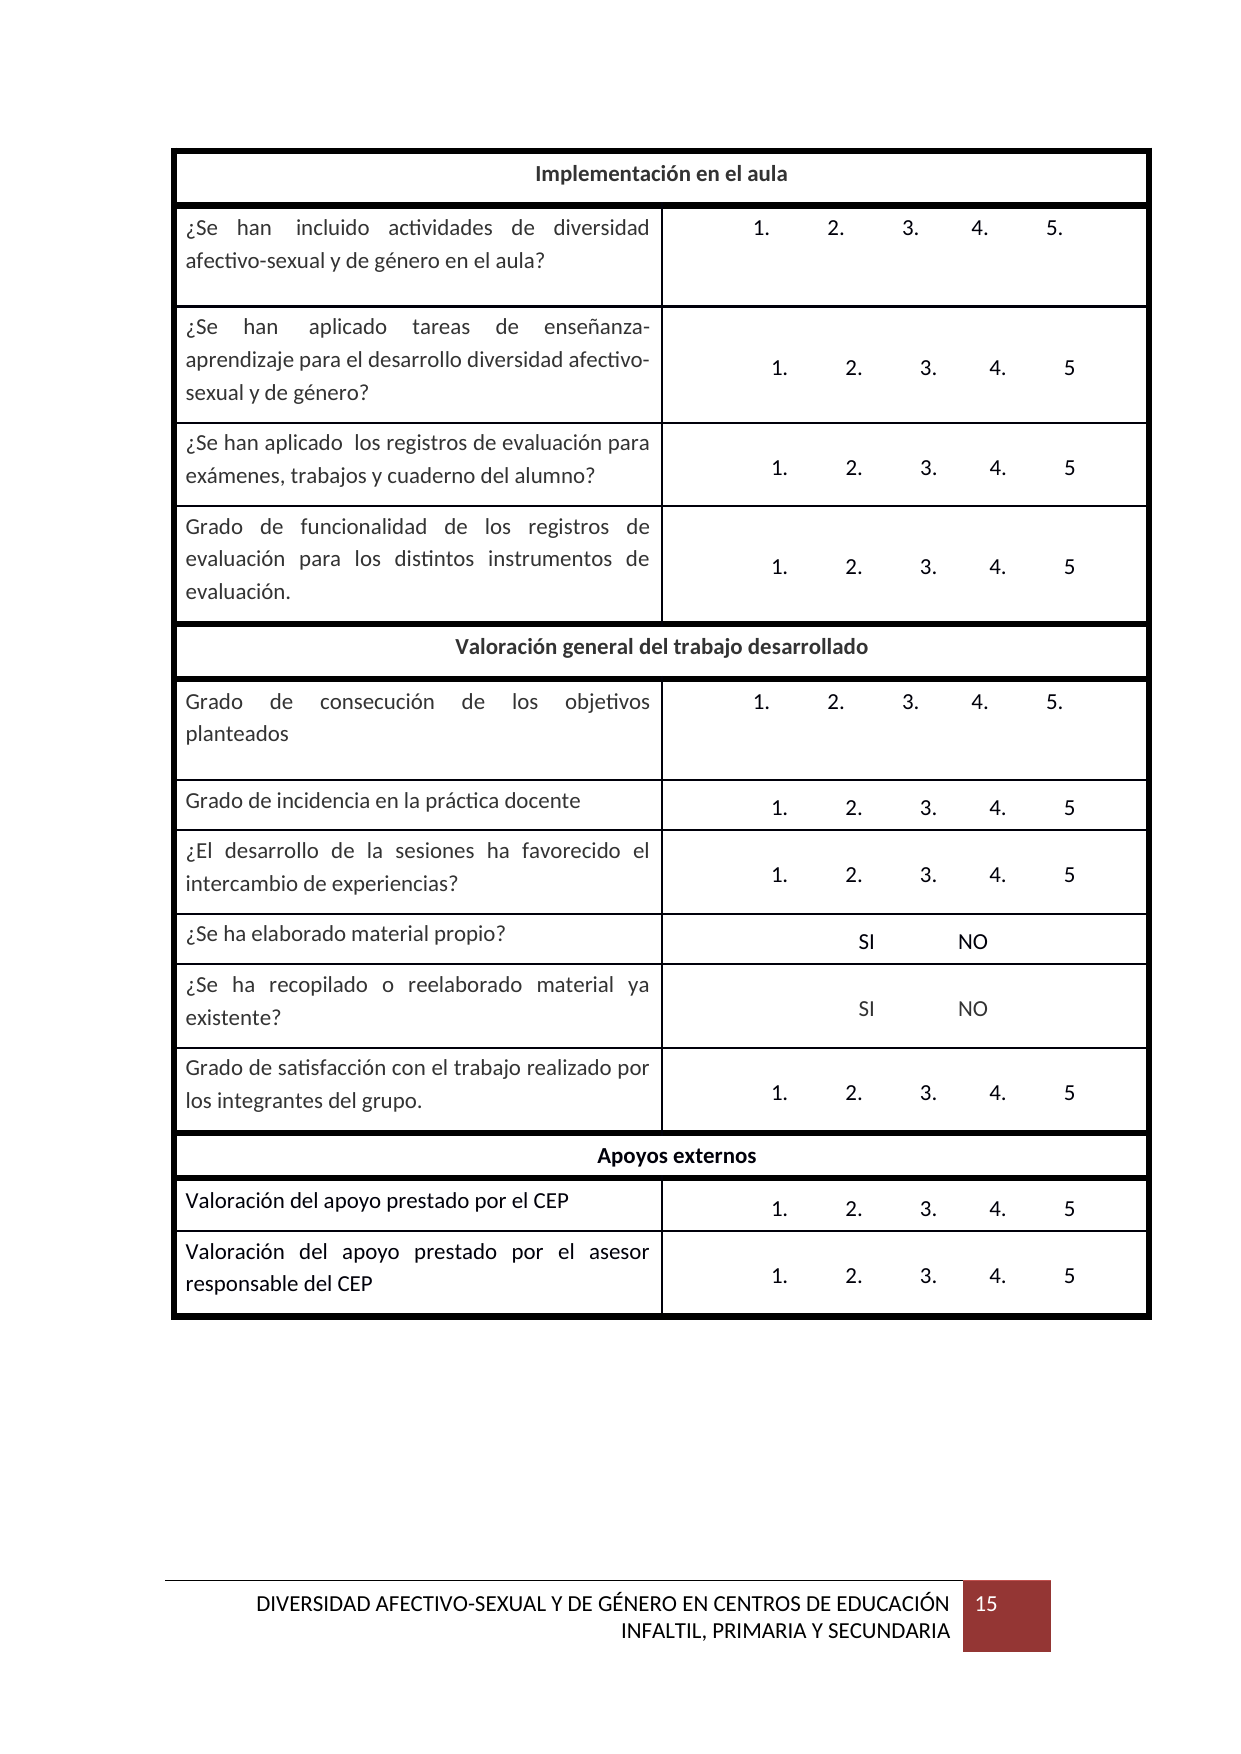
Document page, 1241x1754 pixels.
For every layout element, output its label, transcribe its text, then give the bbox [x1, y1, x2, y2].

table_cell ¿Se han incluido actividades de diversidad afectivo-sexual y de género en el aula? [177, 209, 661, 305]
table_cell  1.  2.  3.  4.  5 [663, 1232, 1146, 1313]
table_cell ¿Se ha elaborado material propio? [177, 915, 661, 963]
table_cell Valoración general del trabajo desarrollado [177, 627, 1146, 676]
table_cell  1.  2.  3.  4.  5. [663, 682, 1146, 779]
table_cell Valoración del apoyo prestado por el CEP [177, 1181, 661, 1230]
table_cell Grado de incidencia en la práctica docente [177, 781, 661, 829]
table_cell  1.  2.  3.  4.  5 [663, 308, 1146, 422]
table_cell  SI  NO [663, 915, 1146, 963]
table_cell Grado de funcionalidad de los registros de evaluación para los distintos instrumentos de evaluación. [177, 507, 661, 621]
table_cell  1.  2.  3.  4.  5. [663, 209, 1146, 305]
table_cell  1.  2.  3.  4.  5 [663, 781, 1146, 829]
table_cell  1.  2.  3.  4.  5 [663, 424, 1146, 505]
table_cell ¿Se han aplicado los registros de evaluación para exámenes, trabajos y cuaderno del alumno? [177, 424, 661, 505]
table_cell Valoración del apoyo prestado por el asesor responsable del CEP [177, 1232, 661, 1313]
table_cell Grado de consecución de los objetivos planteados [177, 682, 661, 779]
table_header Implementación en el aula [177, 154, 1146, 202]
table_cell ¿Se ha recopilado o reelaborado material ya existente? [177, 965, 661, 1047]
table_cell  1.  2.  3.  4.  5 [663, 831, 1146, 913]
table_cell ¿El desarrollo de la sesiones ha favorecido el intercambio de experiencias? [177, 831, 661, 913]
table_cell Grado de satisfacción con el trabajo realizado por los integrantes del grupo. [177, 1049, 661, 1130]
table_cell Apoyos externos [177, 1136, 1146, 1175]
table_cell  1.  2.  3.  4.  5 [663, 1049, 1146, 1130]
table_cell  1.  2.  3.  4.  5 [663, 507, 1146, 621]
table_cell  SI  NO [663, 965, 1146, 1047]
table_cell ¿Se han aplicado tareas de enseñanza-aprendizaje para el desarrollo diversidad afectivo-sexual y de género? [177, 308, 661, 422]
table_cell  1.  2.  3.  4.  5 [663, 1181, 1146, 1230]
